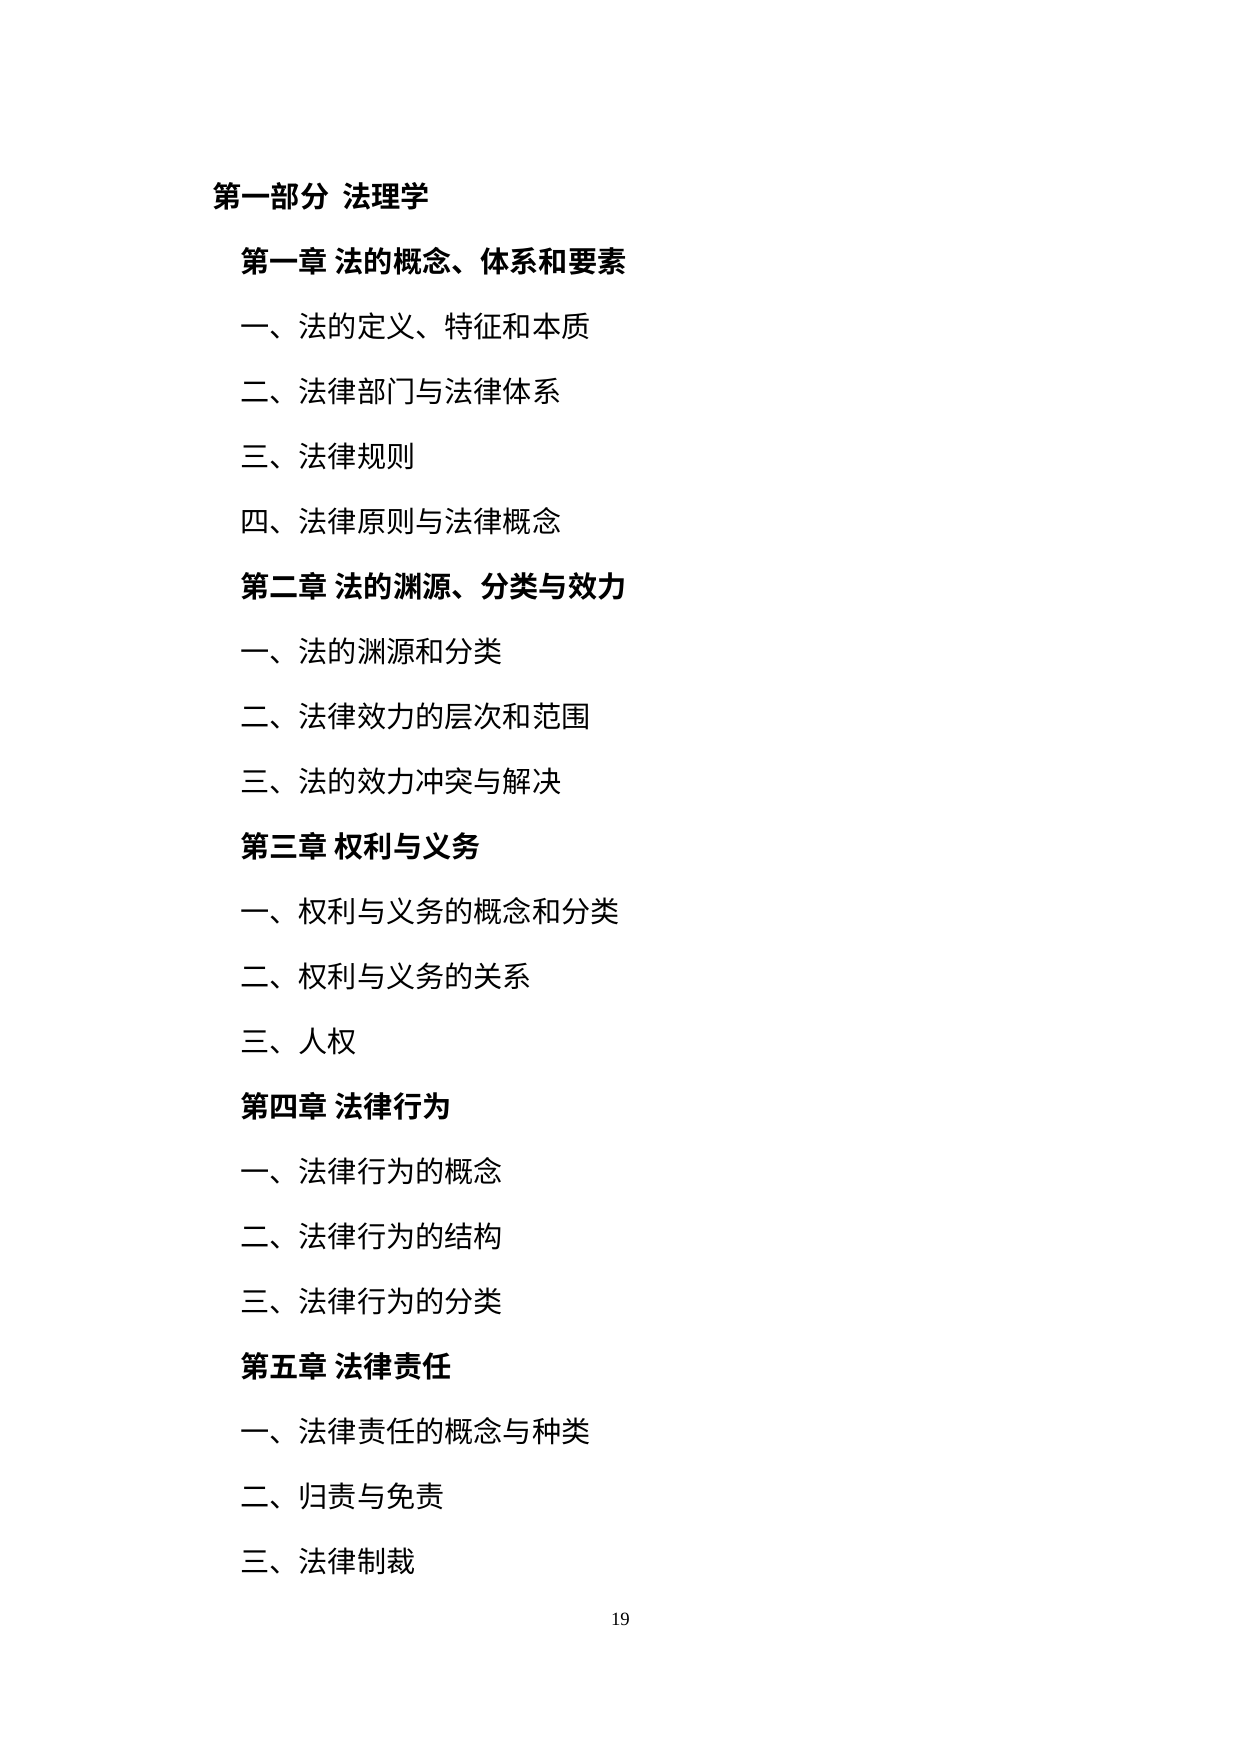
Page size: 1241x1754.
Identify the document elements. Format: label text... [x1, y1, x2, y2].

text 三、法律规则 [182, 422, 1058, 487]
text 二、归责与免责 [182, 1462, 1058, 1527]
text 二、法律效力的层次和范围 [182, 682, 1058, 747]
text 一、法律责任的概念与种类 [182, 1397, 1058, 1462]
text 一、法的渊源和分类 [182, 617, 1058, 682]
text 三、法律制裁 [182, 1527, 1058, 1592]
text 二、法律行为的结构 [182, 1202, 1058, 1267]
text 第五章 法律责任 [182, 1332, 1058, 1397]
text 一、法律行为的概念 [182, 1137, 1058, 1202]
text 三、法律行为的分类 [182, 1267, 1058, 1332]
text 二、权利与义务的关系 [182, 942, 1058, 1007]
text 三、人权 [182, 1007, 1058, 1072]
text 三、法的效力冲突与解决 [182, 747, 1058, 812]
text 一、法的定义、特征和本质 [182, 292, 1058, 357]
text 第一部分 法理学 [182, 162, 1058, 227]
text 第一章 法的概念、体系和要素 [182, 227, 1058, 292]
text 第三章 权利与义务 [182, 812, 1058, 877]
text 四、法律原则与法律概念 [182, 487, 1058, 552]
text 二、法律部门与法律体系 [182, 357, 1058, 422]
text 一、权利与义务的概念和分类 [182, 877, 1058, 942]
text 第二章 法的渊源、分类与效力 [182, 552, 1058, 617]
text 第四章 法律行为 [182, 1072, 1058, 1137]
